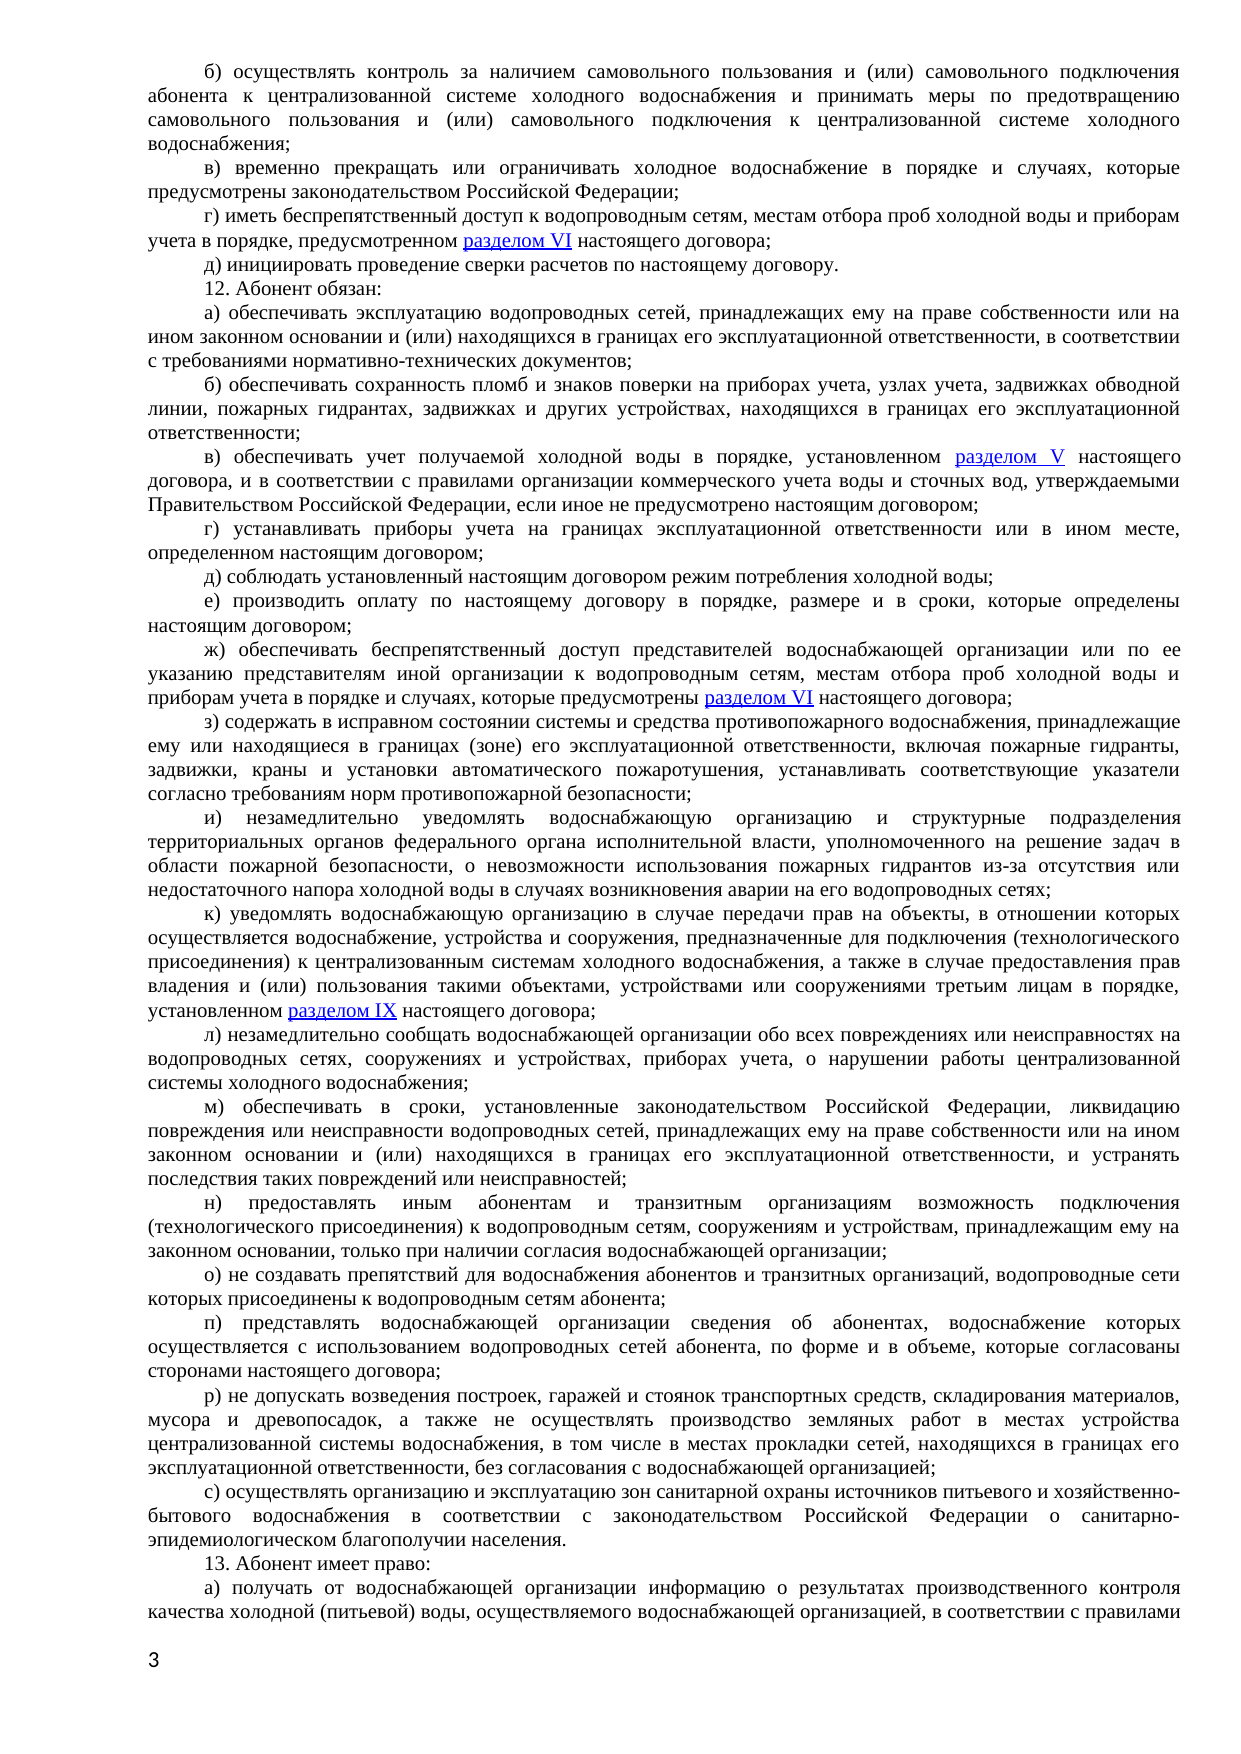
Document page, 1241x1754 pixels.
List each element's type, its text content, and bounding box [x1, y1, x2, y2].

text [148, 1575, 1181, 1623]
text д) соблюдать установленный настоящим договором режим потребления холодной воды; [148, 564, 1181, 588]
text м) обеспечивать в сроки, установленные законодательством Российской Федерации, ликвидацию повреждения или неисправности водопроводных сетей, принадлежащих ему на праве собственности или на ином законном основании и (или) находящихся в границах его эксплуатационной ответственности, и устранять последствия таких повреждений или неисправностей; [148, 1094, 1181, 1190]
text п) представлять водоснабжающей организации сведения об абонентах, водоснабжение которых осуществляется с использованием водопроводных сетей абонента, по форме и в объеме, которые согласованы сторонами настоящего договора; [148, 1310, 1181, 1382]
text д) инициировать проведение сверки расчетов по настоящему договору. [148, 252, 1181, 276]
text г) иметь беспрепятственный доступ к водопроводным сетям, местам отбора проб холодной воды и приборам учета в порядке, предусмотренном разделом VI настоящего договора; [148, 203, 1181, 252]
text б) осуществлять контроль за наличием самовольного пользования и (или) самовольного подключения абонента к централизованной системе холодного водоснабжения и принимать меры по предотвращению самовольного пользования и (или) самовольного подключения к централизованной системе холодного водоснабжения; [148, 59, 1181, 155]
text р) не допускать возведения построек, гаражей и стоянок транспортных средств, складирования материалов, мусора и древопосадок, а также не осуществлять производство земляных работ в местах устройства централизованной системы водоснабжения, в том числе в местах прокладки сетей, находящихся в границах его эксплуатационной ответственности, без согласования с водоснабжающей организацией; [148, 1382, 1181, 1479]
text 13. Абонент имеет право: [148, 1551, 1181, 1575]
text з) содержать в исправном состоянии системы и средства противопожарного водоснабжения, принадлежащие ему или находящиеся в границах (зоне) его эксплуатационной ответственности, включая пожарные гидранты, задвижки, краны и установки автоматического пожаротушения, устанавливать соответствующие указатели согласно требованиям норм противопожарной безопасности; [148, 709, 1181, 805]
text о) не создавать препятствий для водоснабжения абонентов и транзитных организаций, водопроводные сети которых присоединены к водопроводным сетям абонента; [148, 1262, 1181, 1310]
text в) обеспечивать учет получаемой холодной воды в порядке, установленном разделом V настоящего договора, и в соответствии с правилами организации коммерческого учета воды и сточных вод, утверждаемыми Правительством Российской Федерации, если иное не предусмотрено настоящим договором; [148, 444, 1181, 516]
text е) производить оплату по настоящему договору в порядке, размере и в сроки, которые определены настоящим договором; [148, 588, 1181, 637]
text в) временно прекращать или ограничивать холодное водоснабжение в порядке и случаях, которые предусмотрены законодательством Российской Федерации; [148, 155, 1181, 203]
text а) обеспечивать эксплуатацию водопроводных сетей, принадлежащих ему на праве собственности или на ином законном основании и (или) находящихся в границах его эксплуатационной ответственности, в соответствии с требованиями нормативно-технических документов; [148, 300, 1181, 372]
text с) осуществлять организацию и эксплуатацию зон санитарной охраны источников питьевого и хозяйственно-бытового водоснабжения в соответствии с законодательством Российской Федерации о санитарно-эпидемиологическом благополучии населения. [148, 1479, 1181, 1551]
text ж) обеспечивать беспрепятственный доступ представителей водоснабжающей организации или по ее указанию представителям иной организации к водопроводным сетям, местам отбора проб холодной воды и приборам учета в порядке и случаях, которые предусмотрены разделом VI настоящего договора; [148, 637, 1181, 709]
text к) уведомлять водоснабжающую организацию в случае передачи прав на объекты, в отношении которых осуществляется водоснабжение, устройства и сооружения, предназначенные для подключения (технологического присоединения) к централизованным системам холодного водоснабжения, а также в случае предоставления прав владения и (или) пользования такими объектами, устройствами или сооружениями третьим лицам в порядке, установленном разделом IX настоящего договора; [148, 901, 1181, 1022]
text б) обеспечивать сохранность пломб и знаков поверки на приборах учета, узлах учета, задвижках обводной линии, пожарных гидрантах, задвижках и других устройствах, находящихся в границах его эксплуатационной ответственности; [148, 372, 1181, 444]
text и) незамедлительно уведомлять водоснабжающую организацию и структурные подразделения территориальных органов федерального органа исполнительной власти, уполномоченного на решение задач в области пожарной безопасности, о невозможности использования пожарных гидрантов из-за отсутствия или недостаточного напора холодной воды в случаях возникновения аварии на его водопроводных сетях; [148, 805, 1181, 901]
text л) незамедлительно сообщать водоснабжающей организации обо всех повреждениях или неисправностях на водопроводных сетях, сооружениях и устройствах, приборах учета, о нарушении работы централизованной системы холодного водоснабжения; [148, 1022, 1181, 1094]
text г) устанавливать приборы учета на границах эксплуатационной ответственности или в ином месте, определенном настоящим договором; [148, 516, 1181, 564]
text 12. Абонент обязан: [148, 276, 1181, 300]
text н) предоставлять иным абонентам и транзитным организациям возможность подключения (технологического присоединения) к водопроводным сетям, сооружениям и устройствам, принадлежащим ему на законном основании, только при наличии согласия водоснабжающей организации; [148, 1190, 1181, 1262]
